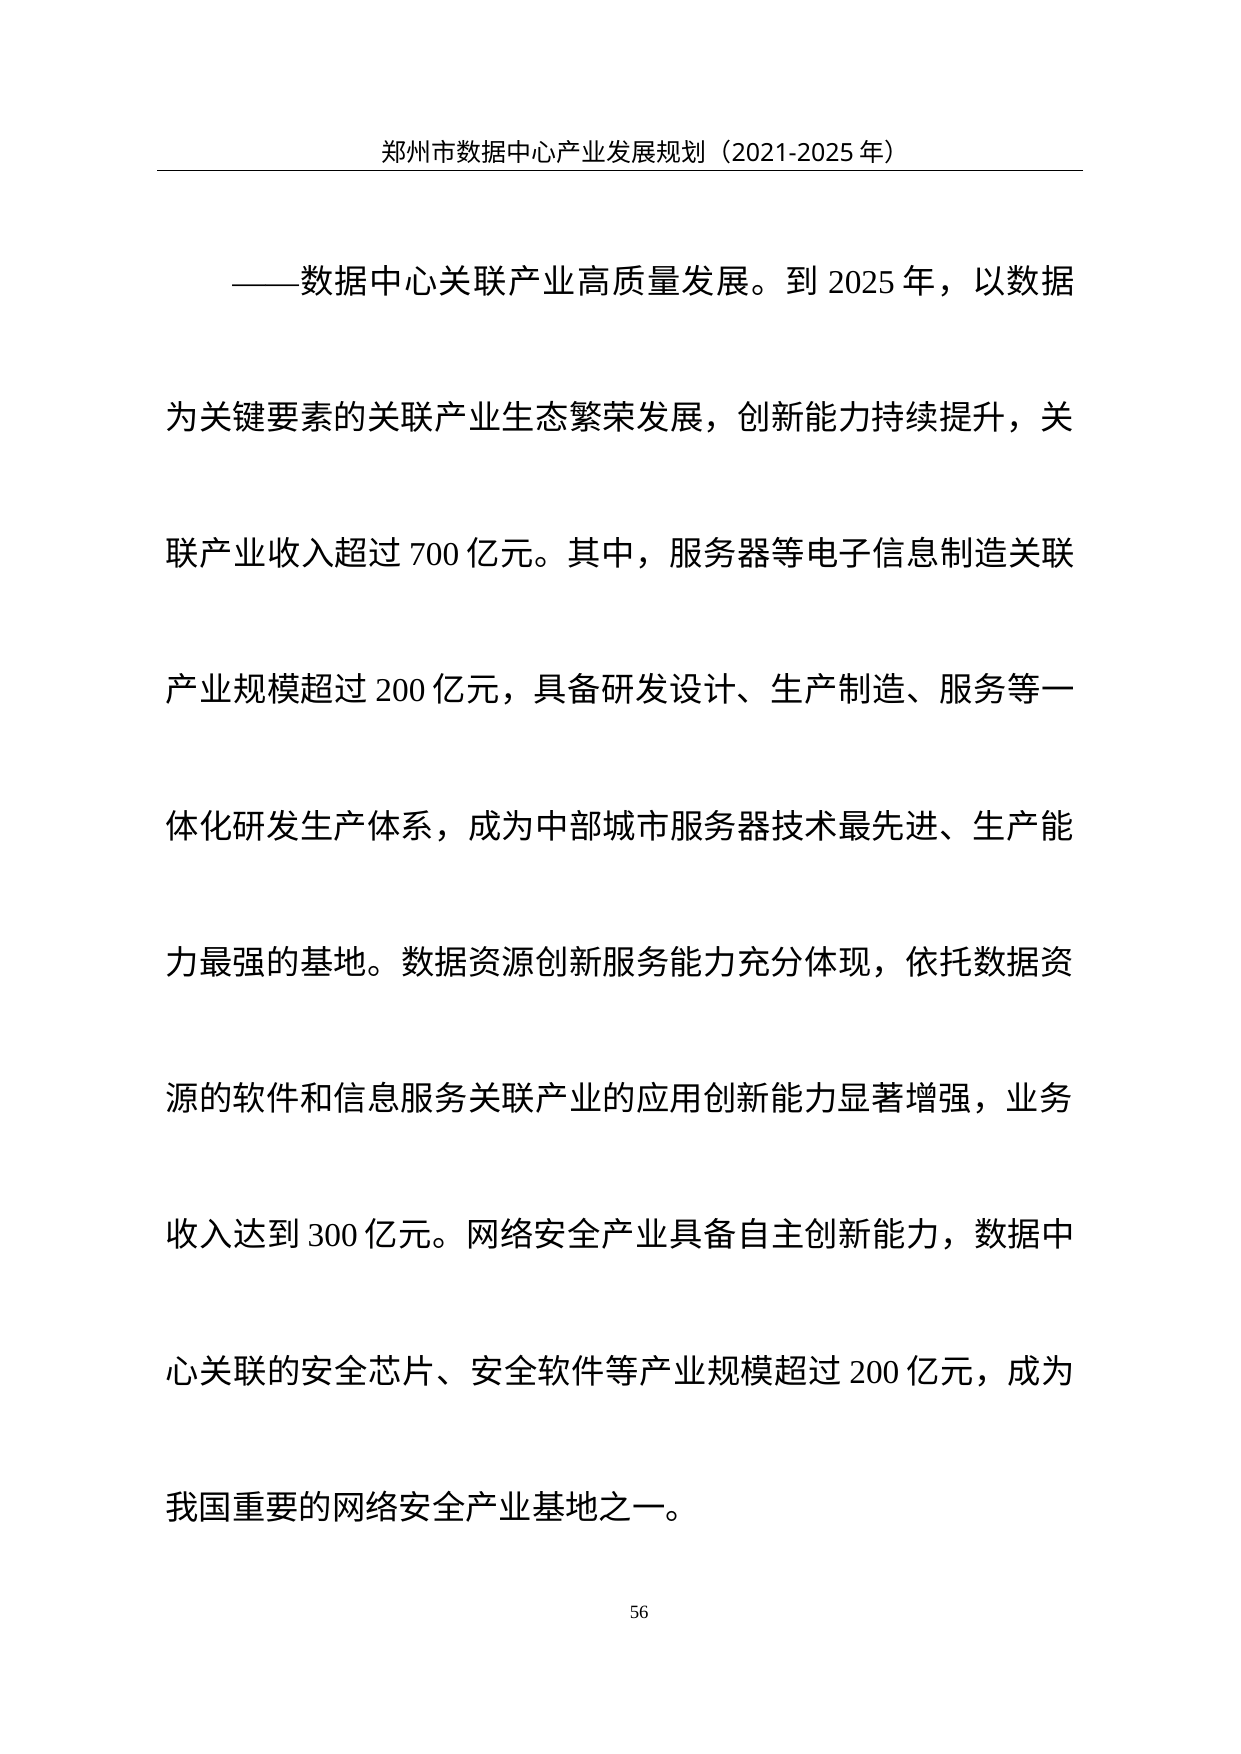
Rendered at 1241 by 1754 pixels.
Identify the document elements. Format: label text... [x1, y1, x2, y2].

text ——数据中心关联产业高质量发展。到2025年，以数据为关键要素的关联产业生态繁荣发展，创新能力持续提升，关联产业收入超过700亿元。其中，服务器等电子信息制造关联产业规模超过200亿元，具备研发设计、生产制造、服务等一体化研发生产体系，成为中部城市服务器技术最先进、生产能力最强的基地。数据资源创新服务能力充分体现，依托数据资源的软件和信息服务关联产业的应用创新能力显著增强，业务收入达到300亿元。网络安全产业具备自主创新能力，数据中心关联的安全芯片、安全软件等产业规模超过200亿元，成为我国重要的网络安全产业基地之一。 [165, 233, 1075, 1550]
